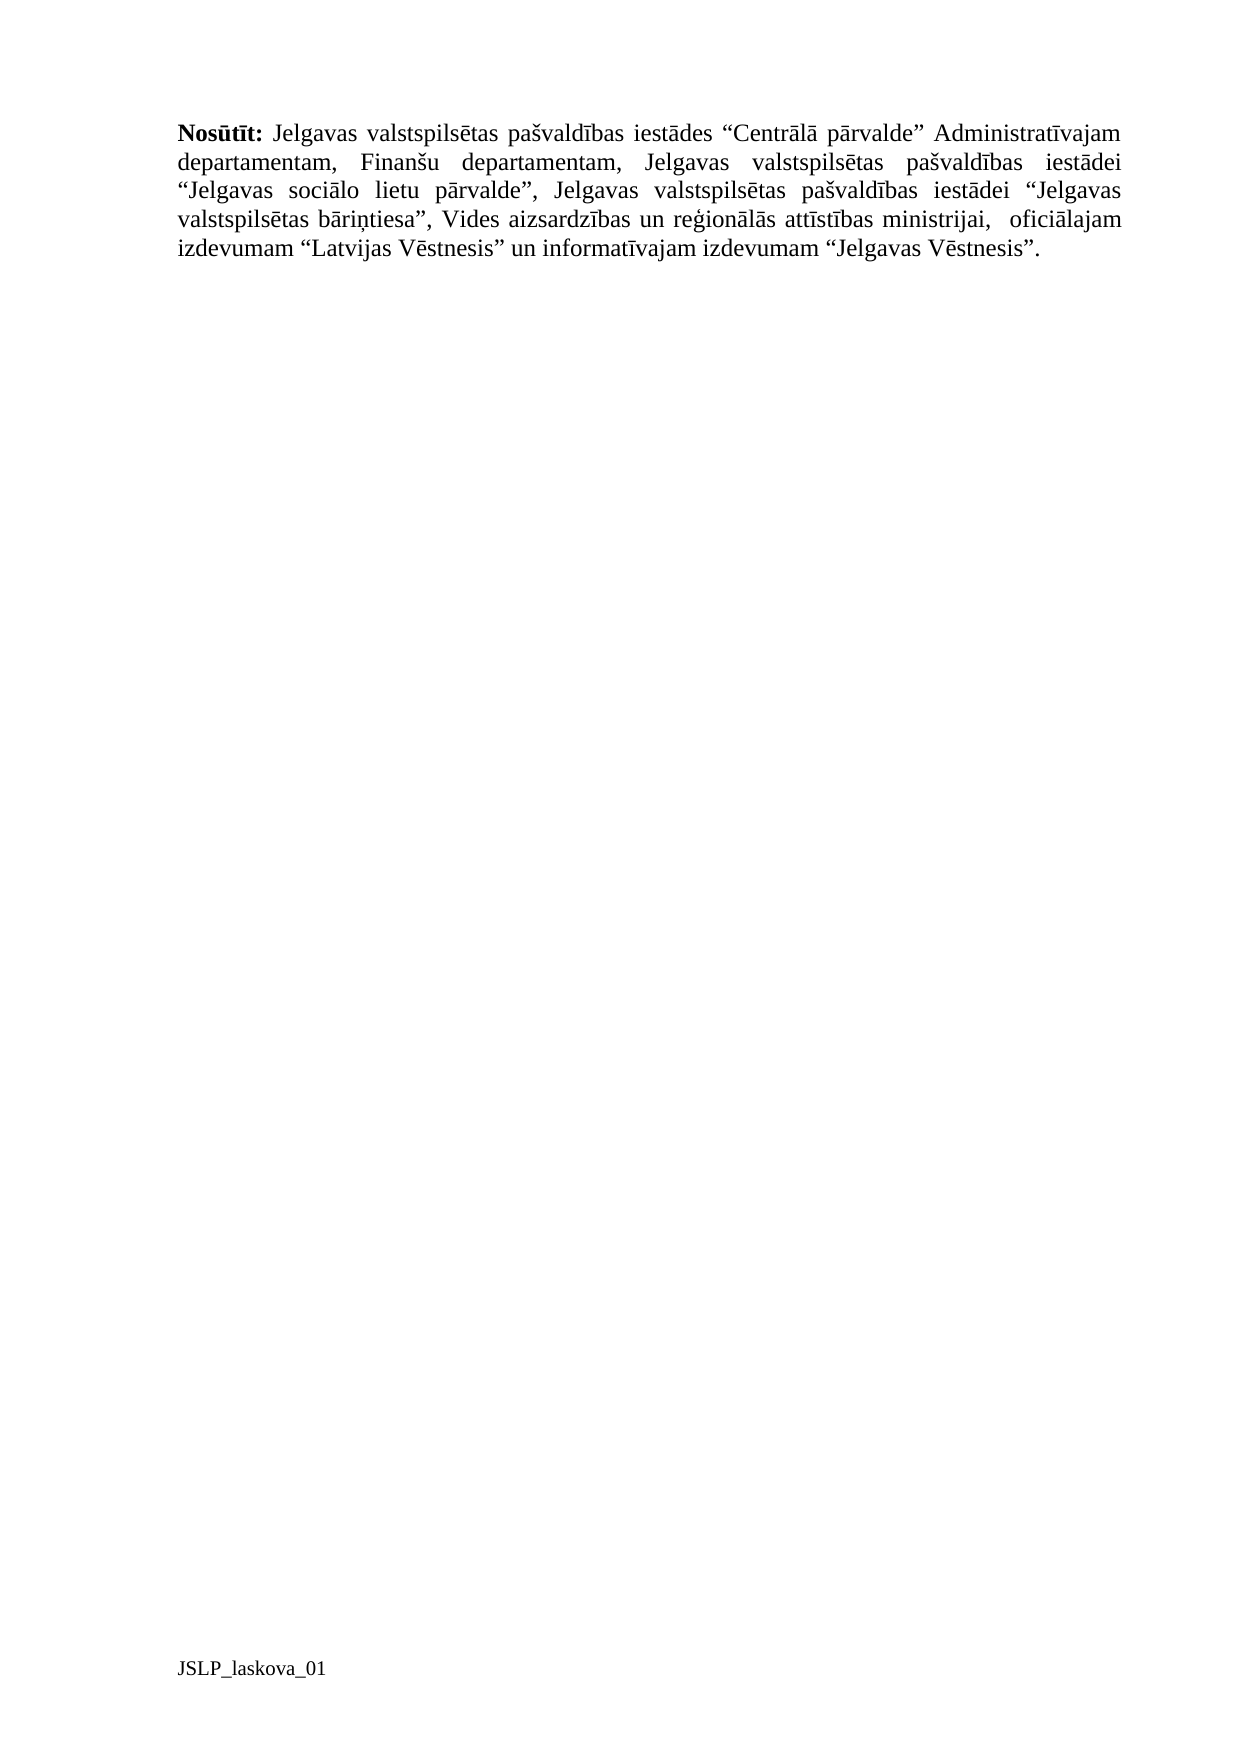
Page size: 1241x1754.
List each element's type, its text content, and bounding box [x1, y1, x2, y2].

text Nosūtīt: Jelgavas valstspilsētas pašvaldības iestādes “Centrālā pārvalde” Administratīvajam departamentam, Finanšu departamentam, Jelgavas valstspilsētas pašvaldības iestādei “Jelgavas sociālo lietu pārvalde”, Jelgavas valstspilsētas pašvaldības iestādei “Jelgavas valstspilsētas bāriņtiesa”, Vides aizsardzības un reģionālās attīstības ministrijai, oficiālajam izdevumam “Latvijas Vēstnesis” un informatīvajam izdevumam “Jelgavas Vēstnesis”. [177, 118, 1122, 262]
